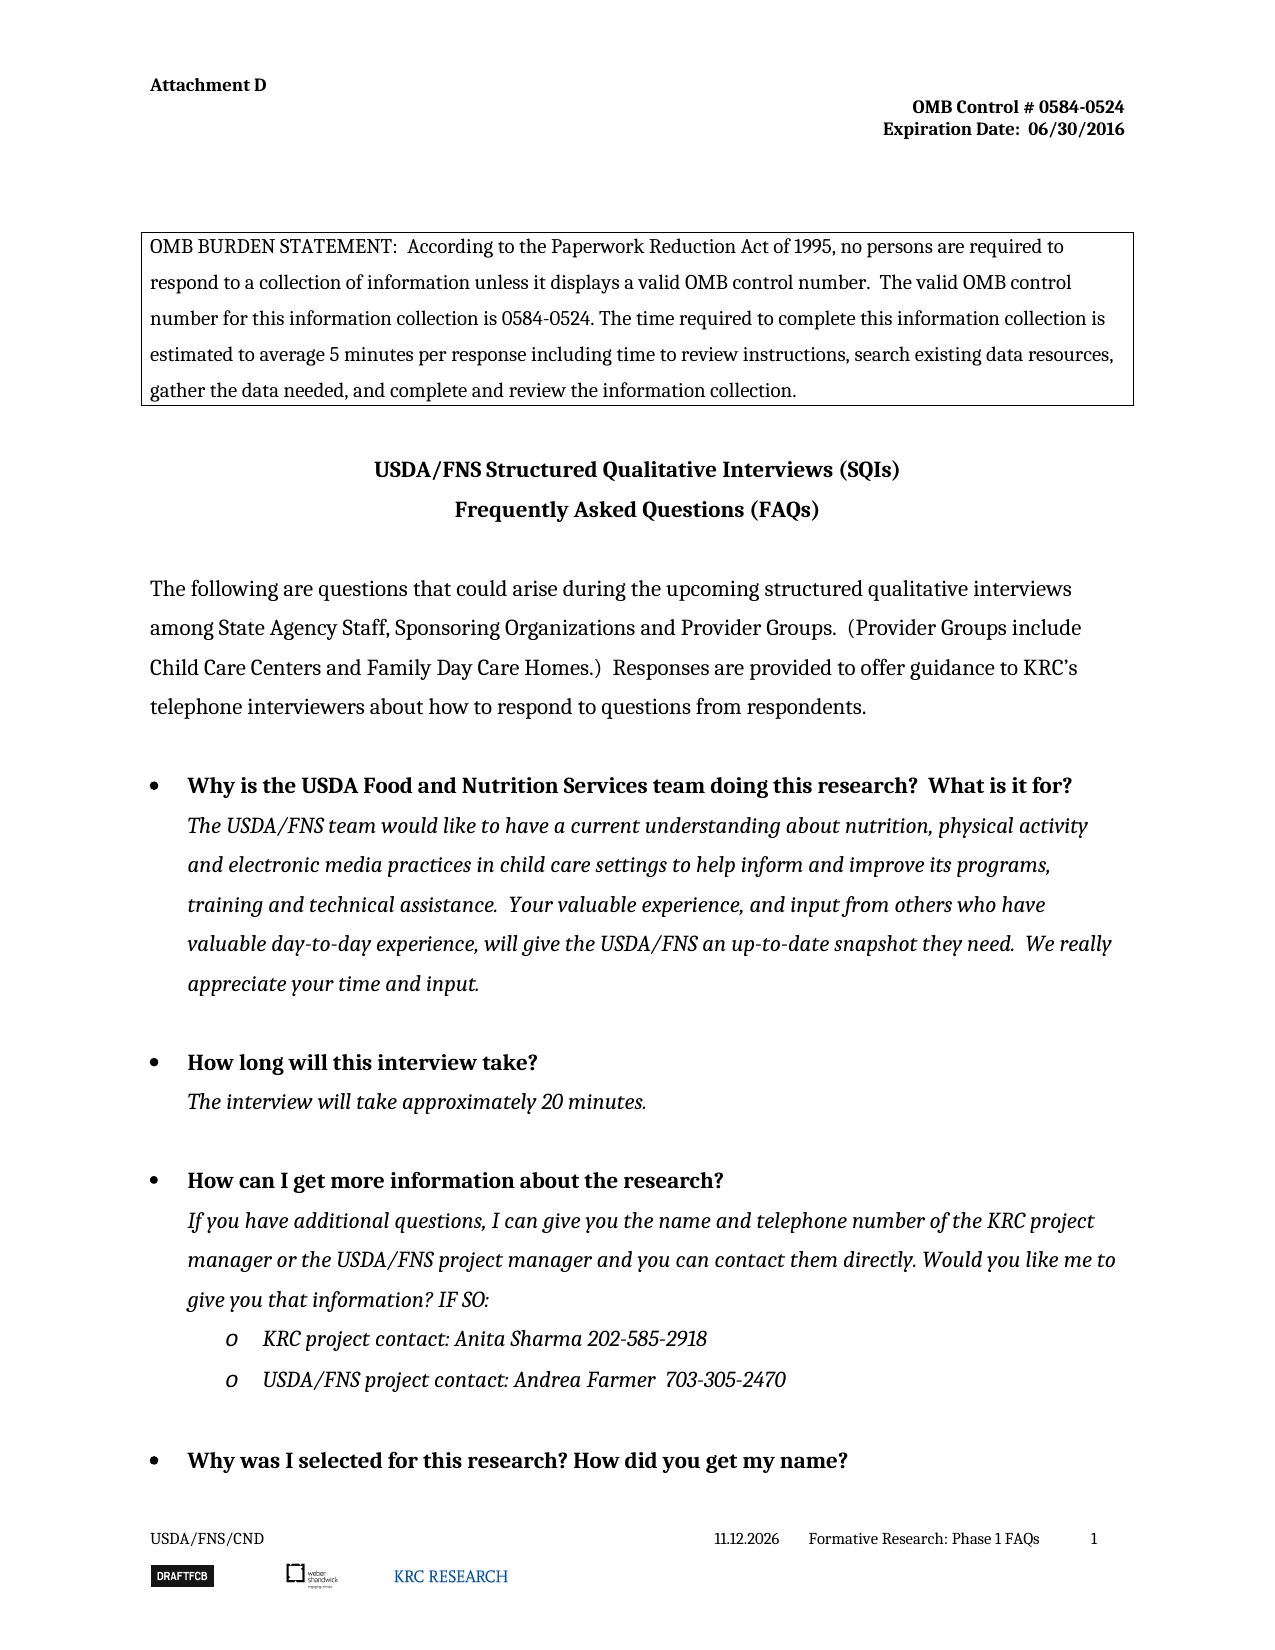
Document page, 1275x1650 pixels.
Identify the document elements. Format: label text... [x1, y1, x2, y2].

text The interview will take approximately 20 minutes. [187, 1089, 1125, 1115]
text Frequently Asked Questions (FAQs) [150, 497, 1125, 523]
list KRC project contact: Anita Sharma 202-585-2918 [225, 1326, 1125, 1353]
text If you have additional questions, I can give you the name and telephone number of the KRC project manager or the USDA/FNS project manager and you can contact them directly. Would you like me to give you that information? IF SO: [187, 1207, 1125, 1313]
list How can I get more information about the research? [150, 1168, 1125, 1194]
text OMB BURDEN STATEMENT: According to the Paperwork Reduction Act of 1995, no persons are required to respond to a collection of information unless it displays a valid OMB control number. The valid OMB control number for this information collection is 0584-0524. The time required to complete this information collection is estimated to average 5 minutes per response including time to review instructions, search existing data resources, gather the data needed, and complete and review the information collection. [142, 233, 1133, 405]
list Why is the USDA Food and Nutrition Services team doing this research? What is it for? [150, 773, 1125, 799]
picture [279, 1556, 345, 1596]
text The USDA/FNS team would like to have a current understanding about nutrition, physical activity and electronic media practices in child care settings to help inform and improve its programs, training and technical assistance. Your valuable experience, and input from others who have valuable day-to-day experience, will give the USDA/FNS an up-to-date snapshot they need. We really appreciate your time and input. [187, 813, 1125, 997]
picture [389, 1562, 514, 1590]
list How long will this interview take? [150, 1049, 1125, 1076]
text The following are questions that could arise during the upcoming structured qualitative interviews among State Agency Staff, Sponsoring Organizations and Provider Groups. (Provider Groups include Child Care Centers and Family Day Care Homes.) Responses are provided to offer guidance to KRC’s telephone interviewers about how to respond to questions from respondents. [150, 576, 1125, 721]
picture [151, 1565, 214, 1587]
list USDA/FNS project contact: Andrea Farmer 703-305-2470 [225, 1367, 1125, 1394]
list Why was I selected for this research? How did you get my name? [150, 1448, 1125, 1474]
text USDA/FNS Structured Qualitative Interviews (SQIs) [150, 457, 1125, 484]
